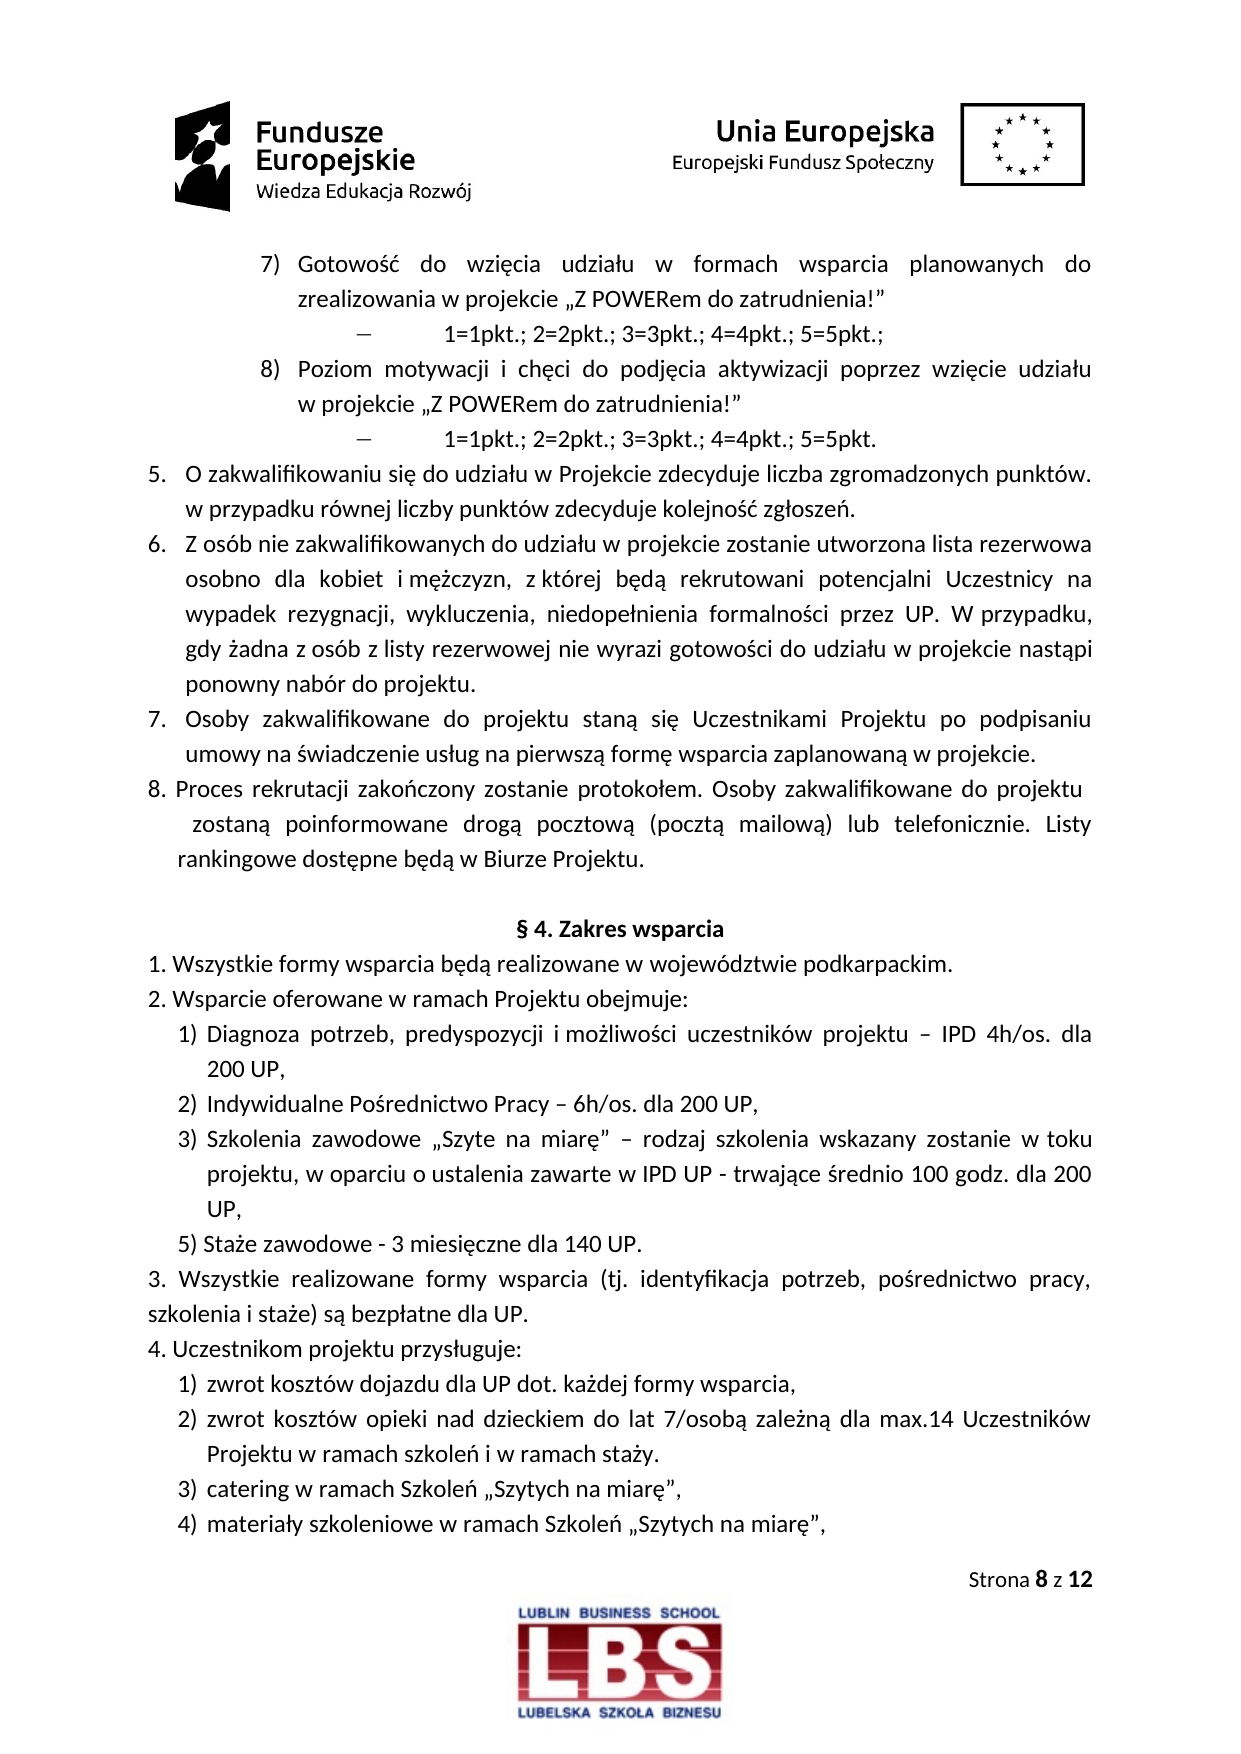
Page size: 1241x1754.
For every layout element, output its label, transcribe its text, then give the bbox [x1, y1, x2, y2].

list Indywidualne Pośrednictwo Pracy – 6h/os. dla 200 UP, [177, 1088, 1093, 1118]
text 8. Proces rekrutacji zakończony zostanie protokołem. Osoby zakwalifikowane do projektu zostaną poinformowane drogą pocztową (pocztą mailową) lub telefonicznie. Listy rankingowe dostępne będą w Biurze Projektu. [148, 773, 1093, 873]
list Z osób nie zakwalifikowanych do udziału w projekcie zostanie utworzona lista rezerwowa osobno dla kobiet i mężczyzn, z której będą rekrutowani potencjalni Uczestnicy na wypadek rezygnacji, wykluczenia, niedopełnienia formalności przez UP. W przypadku, gdy żadna z osób z listy rezerwowej nie wyrazi gotowości do udziału w projekcie nastąpi ponowny nabór do projektu. [148, 528, 1093, 698]
list 1=1pkt.; 2=2pkt.; 3=3pkt.; 4=4pkt.; 5=5pkt. [354, 423, 1093, 453]
text 3. Wszystkie realizowane formy wsparcia (tj. identyfikacja potrzeb, pośrednictwo pracy, szkolenia i staże) są bezpłatne dla UP. [148, 1263, 1093, 1328]
picture [506, 1593, 735, 1744]
list 1=1pkt.; 2=2pkt.; 3=3pkt.; 4=4pkt.; 5=5pkt.; [354, 318, 1093, 348]
list catering w ramach Szkoleń „Szytych na miarę”, [177, 1473, 1093, 1503]
list materiały szkoleniowe w ramach Szkoleń „Szytych na miarę”, [177, 1508, 1093, 1538]
list Osoby zakwalifikowane do projektu staną się Uczestnikami Projektu po podpisaniu umowy na świadczenie usług na pierwszą formę wsparcia zaplanowaną w projekcie. [148, 703, 1093, 768]
text 2. Wsparcie oferowane w ramach Projektu obejmuje: [148, 983, 1093, 1013]
list zwrot kosztów dojazdu dla UP dot. każdej formy wsparcia, [177, 1368, 1093, 1398]
list O zakwalifikowaniu się do udziału w Projekcie zdecyduje liczba zgromadzonych punktów. w przypadku równej liczby punktów zdecyduje kolejność zgłoszeń. [148, 458, 1093, 523]
picture [147, 73, 1093, 220]
list Gotowość do wzięcia udziału w formach wsparcia planowanych do zrealizowania w projekcie „Z POWERem do zatrudnienia!” [260, 248, 1093, 313]
list zwrot kosztów opieki nad dzieckiem do lat 7/osobą zależną dla max.14 Uczestników Projektu w ramach szkoleń i w ramach staży. [177, 1403, 1093, 1468]
list Poziom motywacji i chęci do podjęcia aktywizacji poprzez wzięcie udziału w projekcie „Z POWERem do zatrudnienia!” [260, 353, 1093, 418]
text § 4. Zakres wsparcia [148, 913, 1093, 943]
text 4. Uczestnikom projektu przysługuje: [148, 1333, 1093, 1363]
list Diagnoza potrzeb, predyspozycji i możliwości uczestników projektu – IPD 4h/os. dla 200 UP, [177, 1018, 1093, 1083]
text 5) Staże zawodowe - 3 miesięczne dla 140 UP. [148, 1228, 1093, 1258]
text 1. Wszystkie formy wsparcia będą realizowane w województwie podkarpackim. [148, 948, 1093, 978]
list Szkolenia zawodowe „Szyte na miarę” – rodzaj szkolenia wskazany zostanie w toku projektu, w oparciu o ustalenia zawarte w IPD UP - trwające średnio 100 godz. dla 200 UP, [177, 1123, 1093, 1223]
